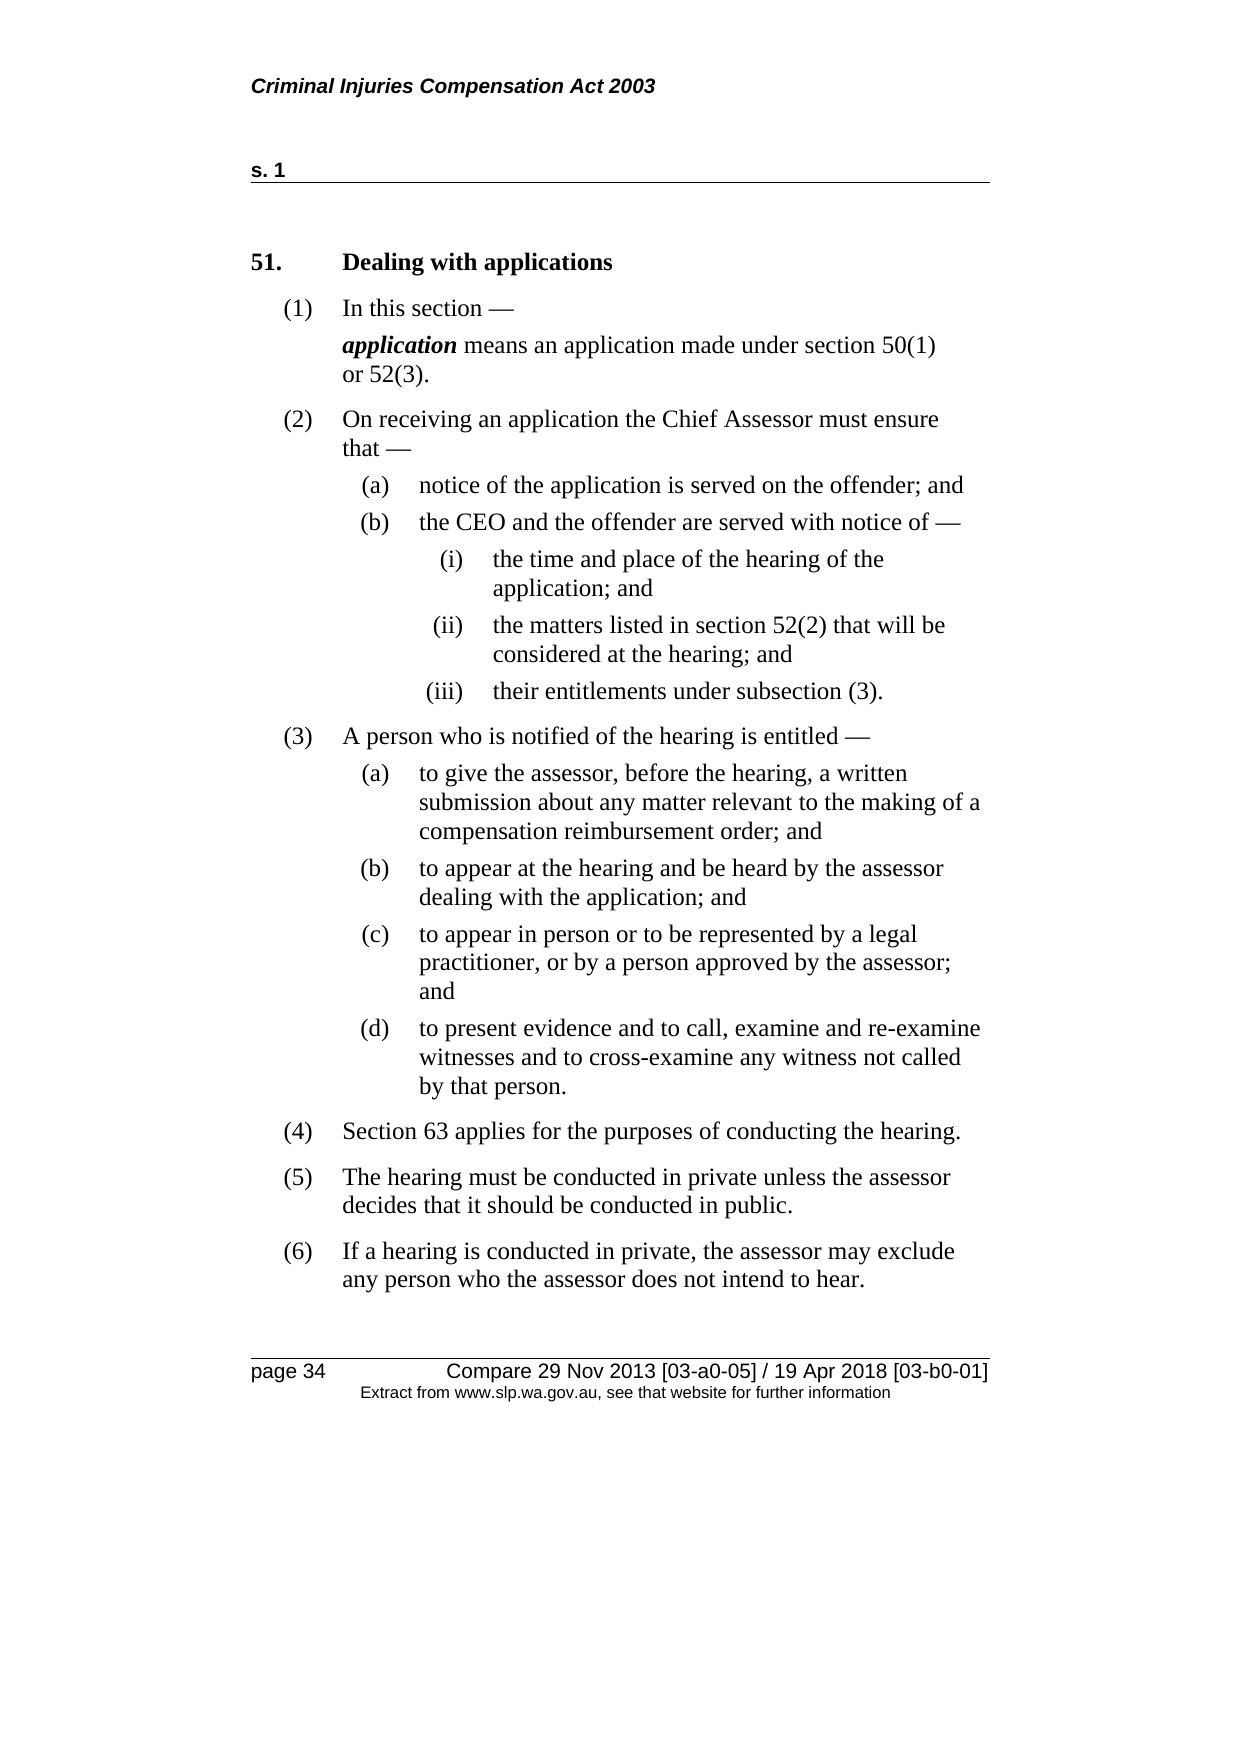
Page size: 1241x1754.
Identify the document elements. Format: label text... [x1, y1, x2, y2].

text (iii) their entitlements under subsection (3). [251, 676, 990, 704]
text (2) On receiving an application the Chief Assessor must ensure that — [251, 404, 990, 462]
text (b) the CEO and the offender are served with notice of — [251, 507, 990, 536]
text (4) Section 63 applies for the purposes of conducting the hearing. [251, 1116, 990, 1145]
text (d) to present evidence and to call, examine and re-examine witnesses and to cross-examine any witness not called by that person. [251, 1013, 990, 1099]
text (b) to appear at the hearing and be heard by the assessor dealing with the application; and [251, 853, 990, 910]
subtitle 51. Dealing with applications [251, 247, 990, 276]
text (5) The hearing must be conducted in private unless the assessor decides that it should be conducted in public. [251, 1162, 990, 1219]
text (3) A person who is notified of the hearing is entitled — [251, 721, 990, 750]
text (ii) the matters listed in section 52(2) that will be considered at the hearing; and [251, 610, 990, 667]
text (a) notice of the application is served on the offender; and [251, 470, 990, 499]
text (i) the time and place of the hearing of the application; and [251, 544, 990, 602]
text (c) to appear in person or to be represented by a legal practitioner, or by a person approved by the assessor; and [251, 919, 990, 1005]
text (1) In this section — [251, 293, 990, 322]
text application means an application made under section 50(1) or 52(3). [251, 330, 990, 387]
text (6) If a hearing is conducted in private, the assessor may exclude any person who the assessor does not intend to hear. [251, 1236, 990, 1293]
text (a) to give the assessor, before the hearing, a written submission about any matter relevant to the making of a compensation reimbursement order; and [251, 758, 990, 844]
